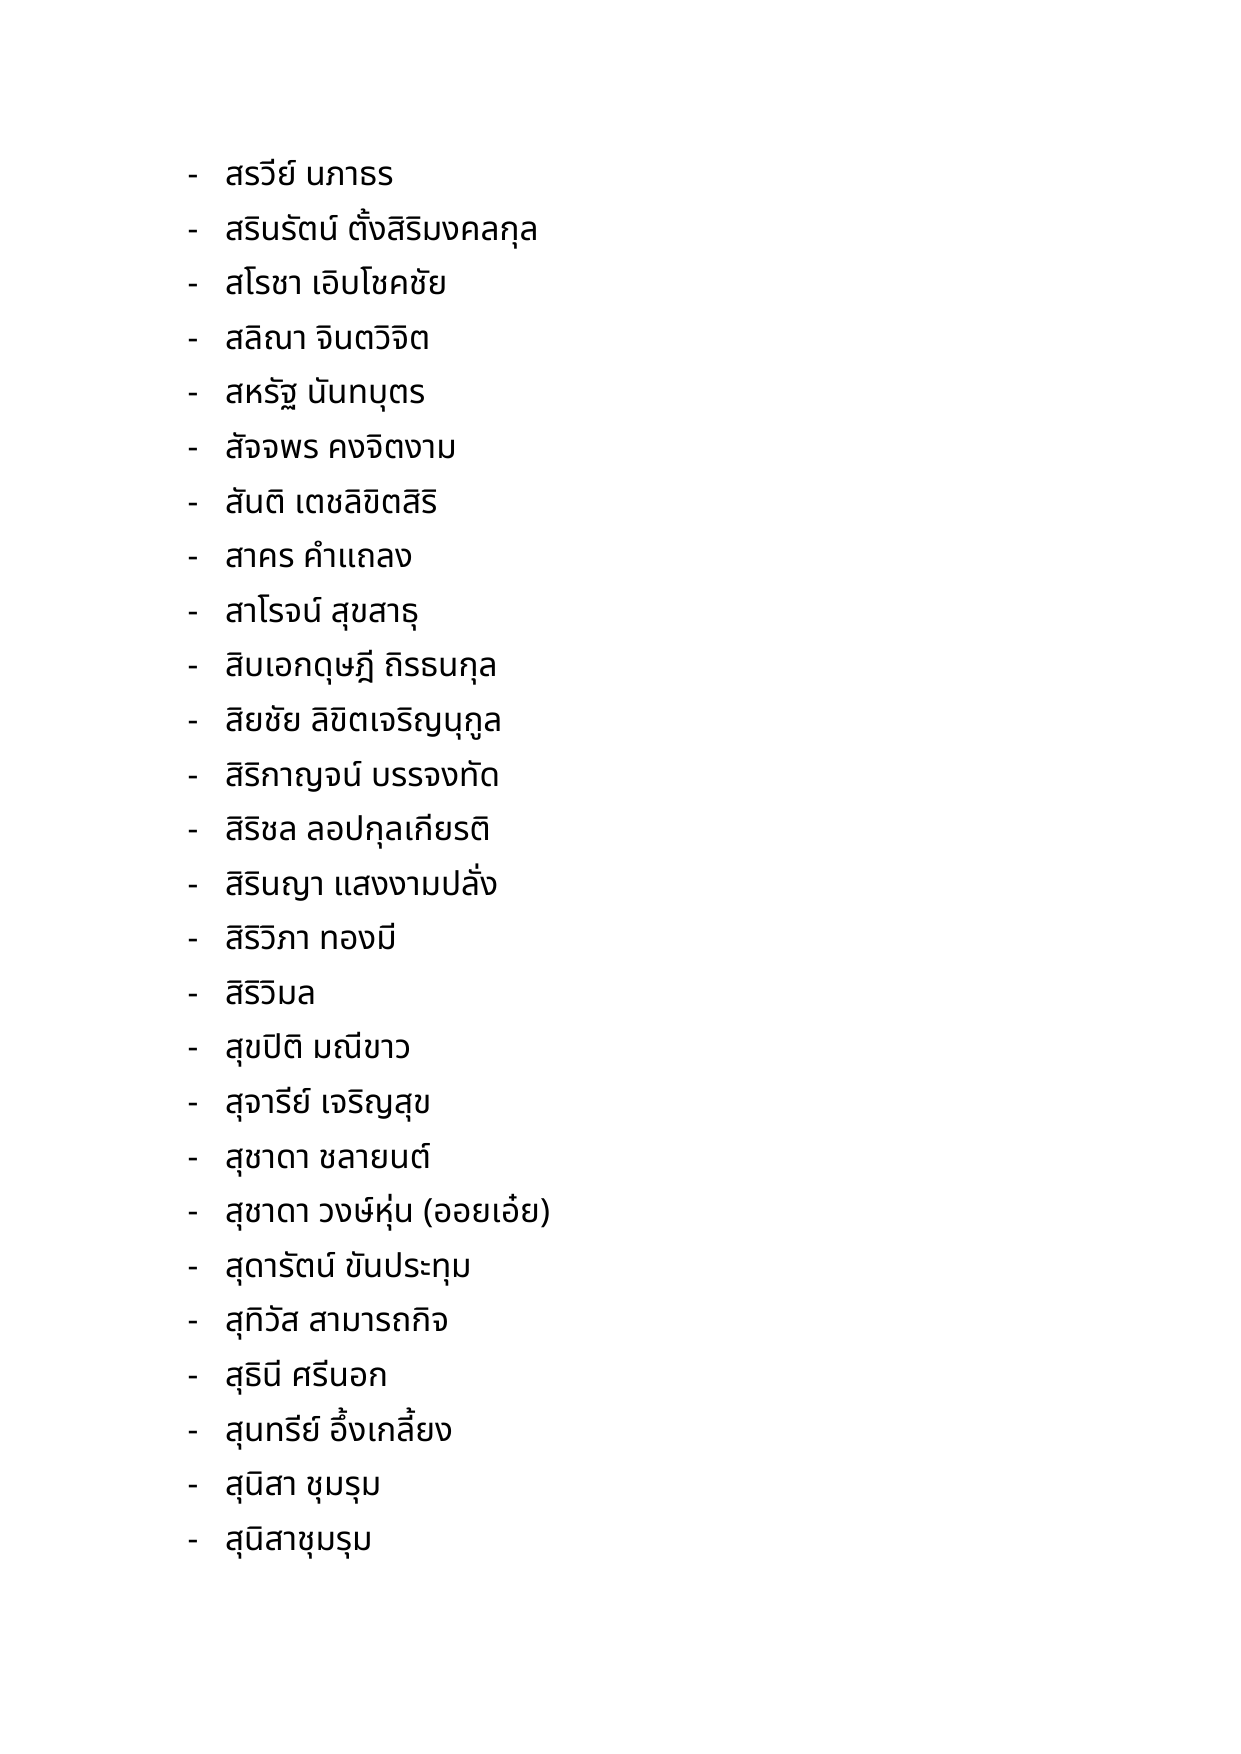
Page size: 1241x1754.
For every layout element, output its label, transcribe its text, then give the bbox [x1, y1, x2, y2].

list สุจารีย์ เจริญสุข [187, 1078, 1090, 1128]
list สิรินญา แสงงามปลั่ง [187, 859, 1090, 910]
list สิริวิภา ทองมี [187, 914, 1090, 965]
list สันติ เตชลิขิตสิริ [187, 477, 1090, 528]
list สหรัฐ นันทบุตร [187, 368, 1090, 419]
list สุนทรีย์ อึ้งเกลี้ยง [187, 1405, 1090, 1456]
list สิริกาญจน์ บรรจงทัด [187, 750, 1090, 801]
list สุทิวัส สามารถกิจ [187, 1296, 1090, 1347]
list สิยชัย ลิขิตเจริญนุกูล [187, 696, 1090, 746]
list สาคร คำแถลง [187, 532, 1090, 583]
list สิริวิมล [187, 969, 1090, 1019]
list สุนิสา ชุมรุม [187, 1460, 1090, 1511]
list สิริชล ลอปกุลเกียรติ [187, 805, 1090, 856]
list สรวีย์ นภาธร [187, 150, 1090, 201]
list สิบเอกดุษฎี ถิรธนกุล [187, 641, 1090, 692]
list สุธินี ศรีนอก [187, 1351, 1090, 1401]
list สโรชา เอิบโชคชัย [187, 259, 1090, 310]
list สุนิสาชุมรุม [187, 1514, 1090, 1565]
list สุชาดา วงษ์หุ่น (ออยเอ๋ย) [187, 1187, 1090, 1238]
list สาโรจน์ สุขสาธุ [187, 587, 1090, 637]
list สลิณา จินตวิจิต [187, 314, 1090, 364]
list สรินรัตน์ ตั้งสิริมงคลกุล [187, 204, 1090, 255]
list สุชาดา ชลายนต์ [187, 1132, 1090, 1183]
list สัจจพร คงจิตงาม [187, 423, 1090, 473]
list สุดารัตน์ ขันประทุม [187, 1242, 1090, 1292]
list สุขปิติ มณีขาว [187, 1023, 1090, 1074]
